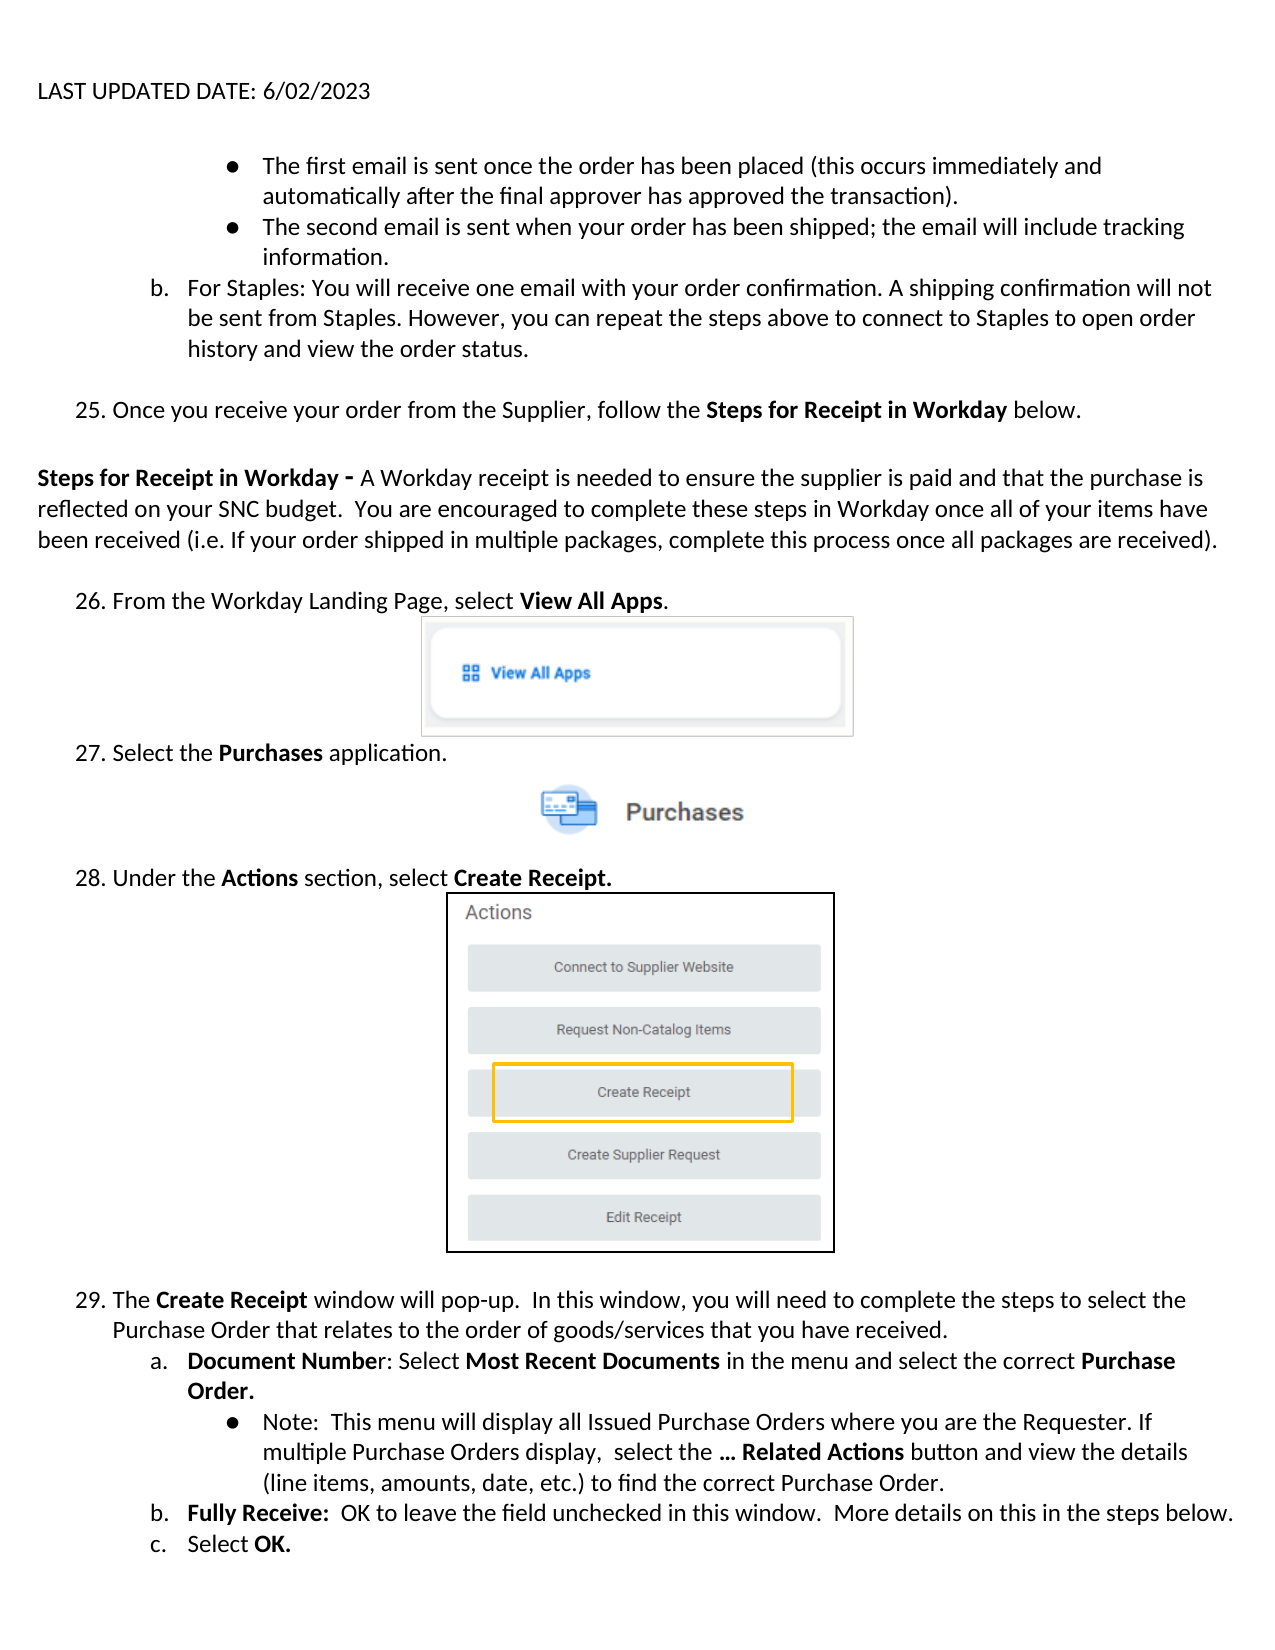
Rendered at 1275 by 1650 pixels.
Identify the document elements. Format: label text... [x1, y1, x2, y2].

picture [420, 615, 855, 738]
list The Create Receipt window will pop-up. In this window, you will need to complete the steps to select the Purchase Order that relates to the order of goods/services that you have received. [75, 1284, 1237, 1345]
picture [524, 767, 789, 862]
list The first email is sent once the order has been placed (this occurs immediately and automatically after the final approver has approved the transaction). [225, 150, 1237, 211]
list Once you receive your order from the Supplier, follow the Steps for Receipt in Workday below. [75, 394, 1237, 425]
list Document Number: Select Most Recent Documents in the menu and select the correct Purchase Order. [150, 1345, 1237, 1406]
list Note: This menu will display all Issued Purchase Orders where you are the Requester. If multiple Purchase Orders display, select the … Related Actions button and view the details (line items, amounts, date, etc.) to find the correct Purchase Order. [225, 1406, 1237, 1498]
picture [448, 894, 833, 1251]
list For Staples: You will receive one email with your order confirmation. A shipping confirmation will not be sent from Staples. However, you can repeat the steps above to connect to Staples to open order history and view the order status. [150, 272, 1237, 364]
list Under the Actions section, select Create Receipt. [75, 862, 1237, 892]
text Steps for Receipt in Workday - A Workday receipt is needed to ensure the supplier is paid and that the purchase is reflected on your SNC budget. You are encouraged to complete these steps in Workday once all of your items have been received (i.e. If your order shipped in multiple packages, complete this process once all packages are received). [37, 458, 1237, 554]
list Select OK. [150, 1528, 1237, 1559]
list From the Workday Landing Page, select View All Apps. [75, 585, 1237, 615]
list Select the Purchases application. [75, 737, 1237, 768]
list The second email is sent when your order has been shipped; the email will include tracking information. [225, 211, 1237, 272]
list Fully Receive: OK to leave the field unchecked in this window. More details on this in the steps below. [150, 1498, 1237, 1528]
